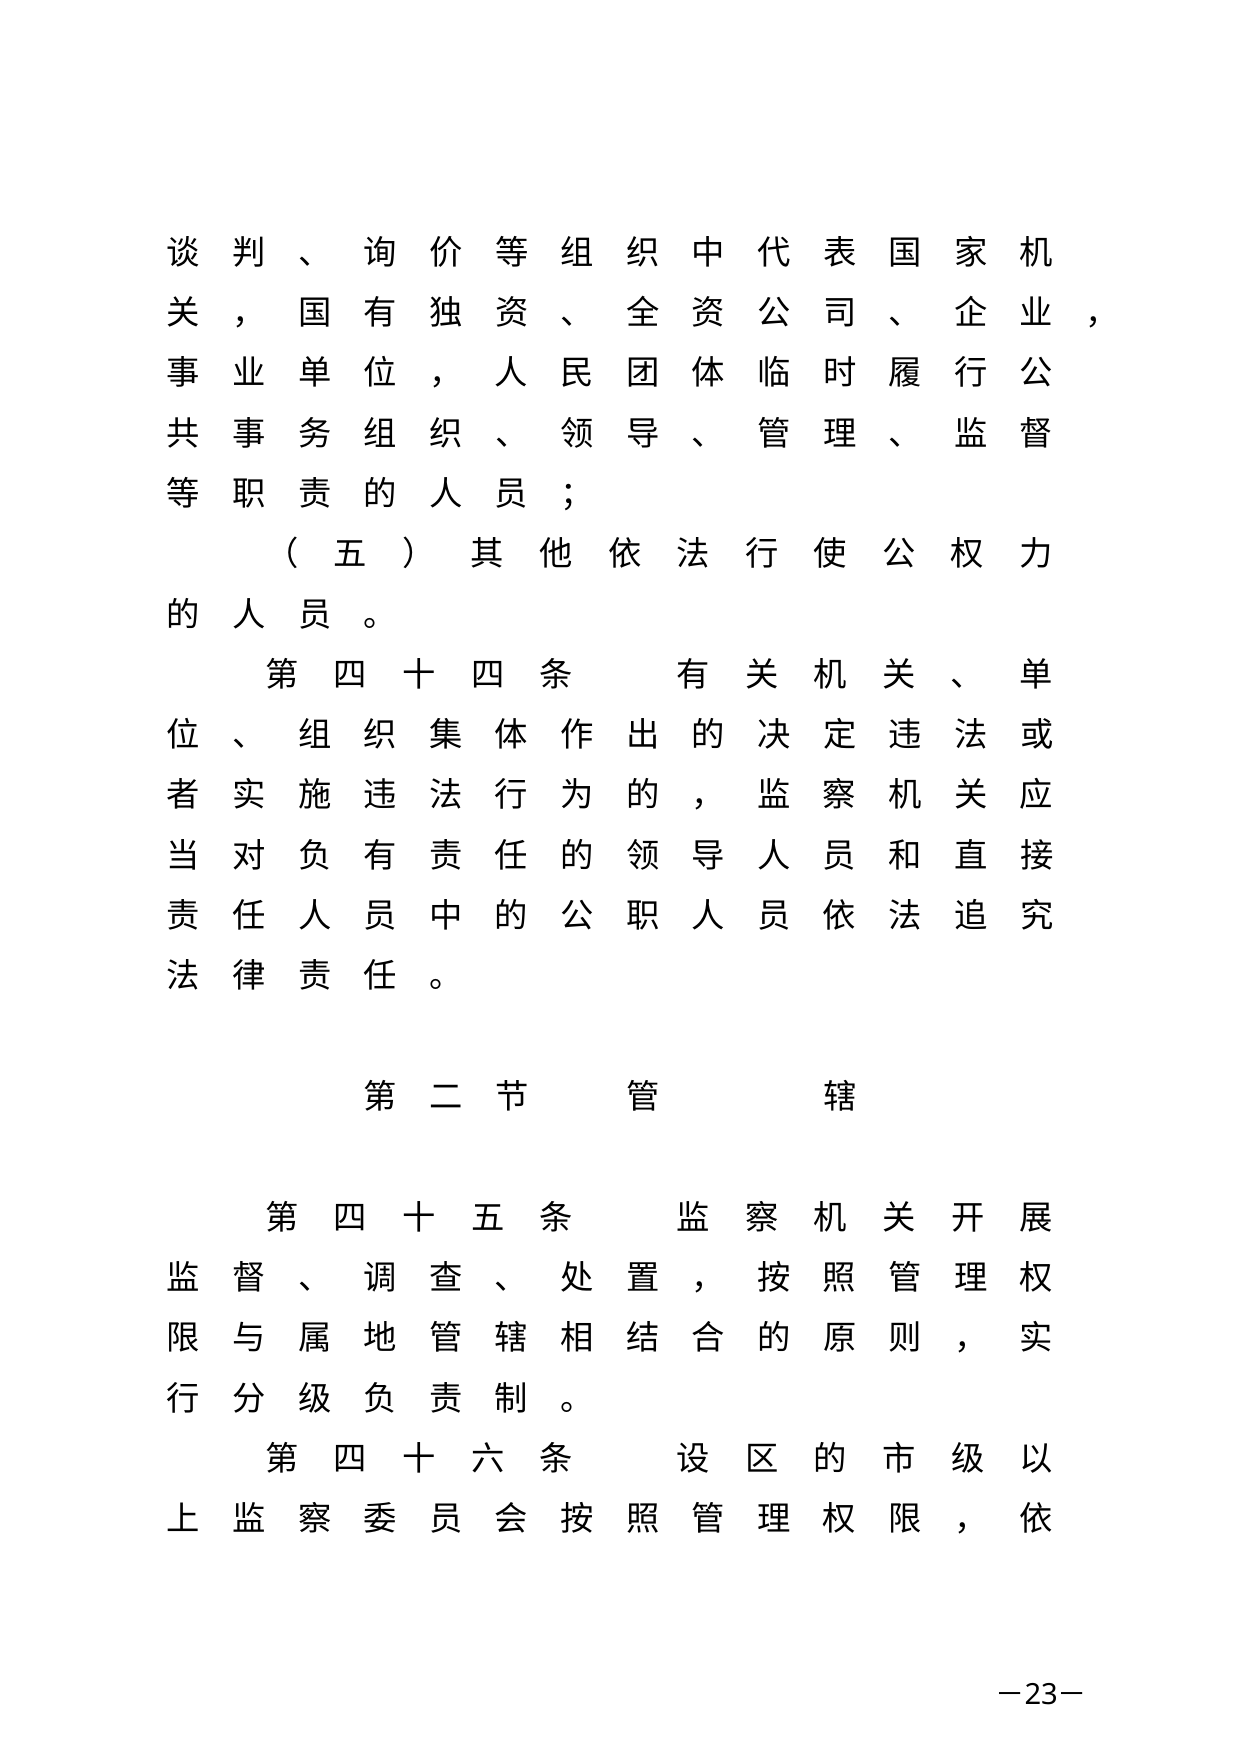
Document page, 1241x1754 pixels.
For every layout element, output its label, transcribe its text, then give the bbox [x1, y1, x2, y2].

text （五）其他依法行使公权力的人员。 [167, 521, 1085, 642]
text 第四十五条 监察机关开展监督、调查、处置，按照管理权限与属地管辖相结合的原则，实行分级负责制。 [167, 1184, 1085, 1426]
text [167, 1426, 1085, 1546]
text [167, 219, 1085, 521]
text 第四十四条 有关机关、单位、组织集体作出的决定违法或者实施违法行为的，监察机关应当对负有责任的领导人员和直接责任人员中的公职人员依法追究法律责任。 [167, 642, 1085, 1003]
text 第二节 管 辖 [167, 1064, 1085, 1124]
